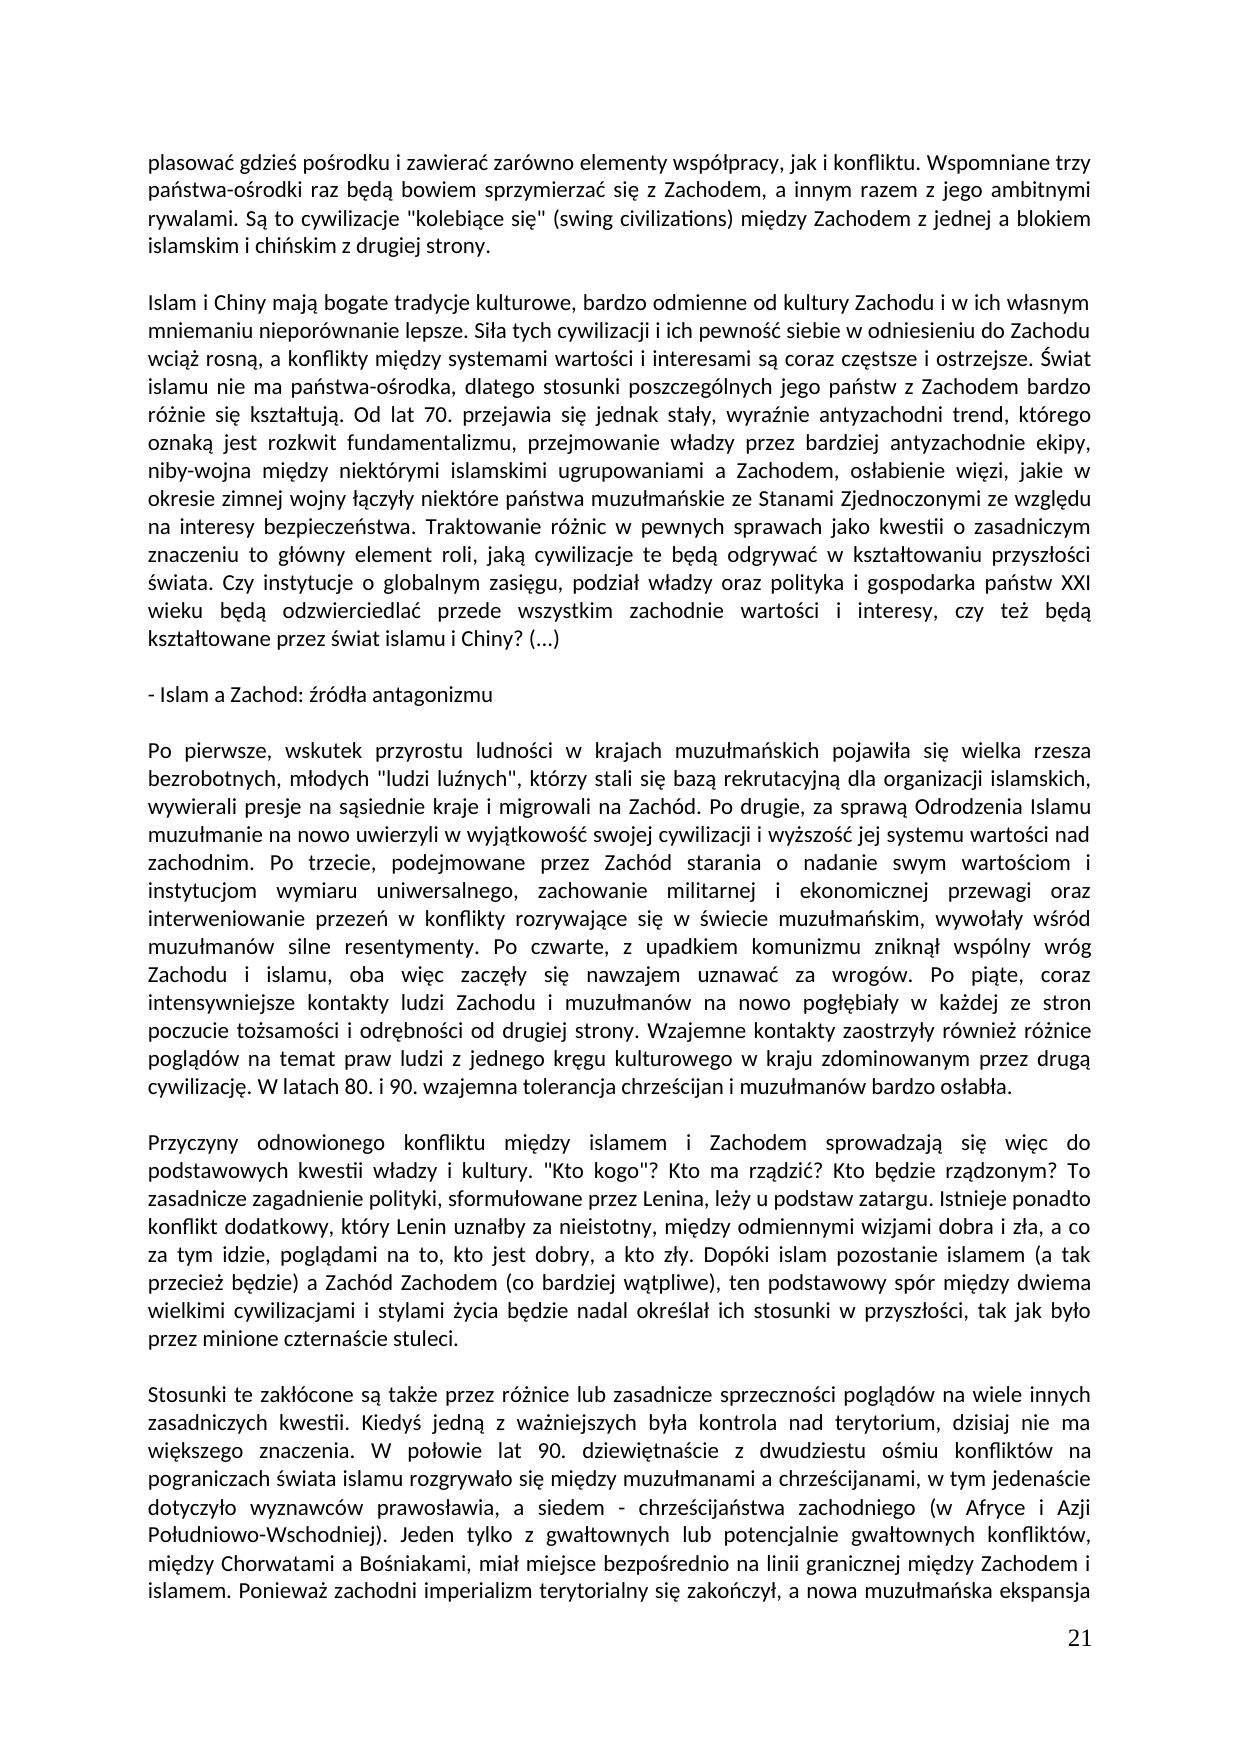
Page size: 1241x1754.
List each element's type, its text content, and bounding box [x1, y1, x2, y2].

text Przyczyny odnowionego konfliktu między islamem i Zachodem sprowadzają się więc do podstawowych kwestii władzy i kultury. "Kto kogo"? Kto ma rządzić? Kto będzie rządzonym? To zasadnicze zagadnienie polityki, sformułowane przez Lenina, leży u podstaw zatargu. Istnieje ponadto konflikt dodatkowy, który Lenin uznałby za nieistotny, między odmiennymi wizjami dobra i zła, a co za tym idzie, poglądami na to, kto jest dobry, a kto zły. Dopóki islam pozostanie islamem (a tak przecież będzie) a Zachód Zachodem (co bardziej wątpliwe), ten podstawowy spór między dwiema wielkimi cywilizacjami i stylami życia będzie nadal określał ich stosunki w przyszłości, tak jak było przez minione czternaście stuleci. [148, 1128, 1093, 1352]
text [148, 1381, 1093, 1605]
text Islam i Chiny mają bogate tradycje kulturowe, bardzo odmienne od kultury Zachodu i w ich własnym mniemaniu nieporównanie lepsze. Siła tych cywilizacji i ich pewność siebie w odniesieniu do Zachodu wciąż rosną, a konflikty między systemami wartości i interesami są coraz częstsze i ostrzejsze. Świat islamu nie ma państwa-ośrodka, dlatego stosunki poszczególnych jego państw z Zachodem bardzo różnie się kształtują. Od lat 70. przejawia się jednak stały, wyraźnie antyzachodni trend, którego oznaką jest rozkwit fundamentalizmu, przejmowanie władzy przez bardziej antyzachodnie ekipy, niby-wojna między niektórymi islamskimi ugrupowaniami a Zachodem, osłabienie więzi, jakie w okresie zimnej wojny łączyły niektóre państwa muzułmańskie ze Stanami Zjednoczonymi ze względu na interesy bezpieczeństwa. Traktowanie różnic w pewnych sprawach jako kwestii o zasadniczym znaczeniu to główny element roli, jaką cywilizacje te będą odgrywać w kształtowaniu przyszłości świata. Czy instytucje o globalnym zasięgu, podział władzy oraz polityka i gospodarka państw XXI wieku będą odzwierciedlać przede wszystkim zachodnie wartości i interesy, czy też będą kształtowane przez świat islamu i Chiny? (...) [148, 288, 1093, 652]
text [148, 148, 1093, 260]
text - Islam a Zachod: źródła antagonizmu [148, 680, 1093, 708]
text Po pierwsze, wskutek przyrostu ludności w krajach muzułmańskich pojawiła się wielka rzesza bezrobotnych, młodych "ludzi luźnych", którzy stali się bazą rekrutacyjną dla organizacji islamskich, wywierali presje na sąsiednie kraje i migrowali na Zachód. Po drugie, za sprawą Odrodzenia Islamu muzułmanie na nowo uwierzyli w wyjątkowość swojej cywilizacji i wyższość jej systemu wartości nad zachodnim. Po trzecie, podejmowane przez Zachód starania o nadanie swym wartościom i instytucjom wymiaru uniwersalnego, zachowanie militarnej i ekonomicznej przewagi oraz interweniowanie przezeń w konflikty rozrywające się w świecie muzułmańskim, wywołały wśród muzułmanów silne resentymenty. Po czwarte, z upadkiem komunizmu zniknął wspólny wróg Zachodu i islamu, oba więc zaczęły się nawzajem uznawać za wrogów. Po piąte, coraz intensywniejsze kontakty ludzi Zachodu i muzułmanów na nowo pogłębiały w każdej ze stron poczucie tożsamości i odrębności od drugiej strony. Wzajemne kontakty zaostrzyły również różnice poglądów na temat praw ludzi z jednego kręgu kulturowego w kraju zdominowanym przez drugą cywilizację. W latach 80. i 90. wzajemna tolerancja chrześcijan i muzułmanów bardzo osłabła. [148, 736, 1093, 1100]
